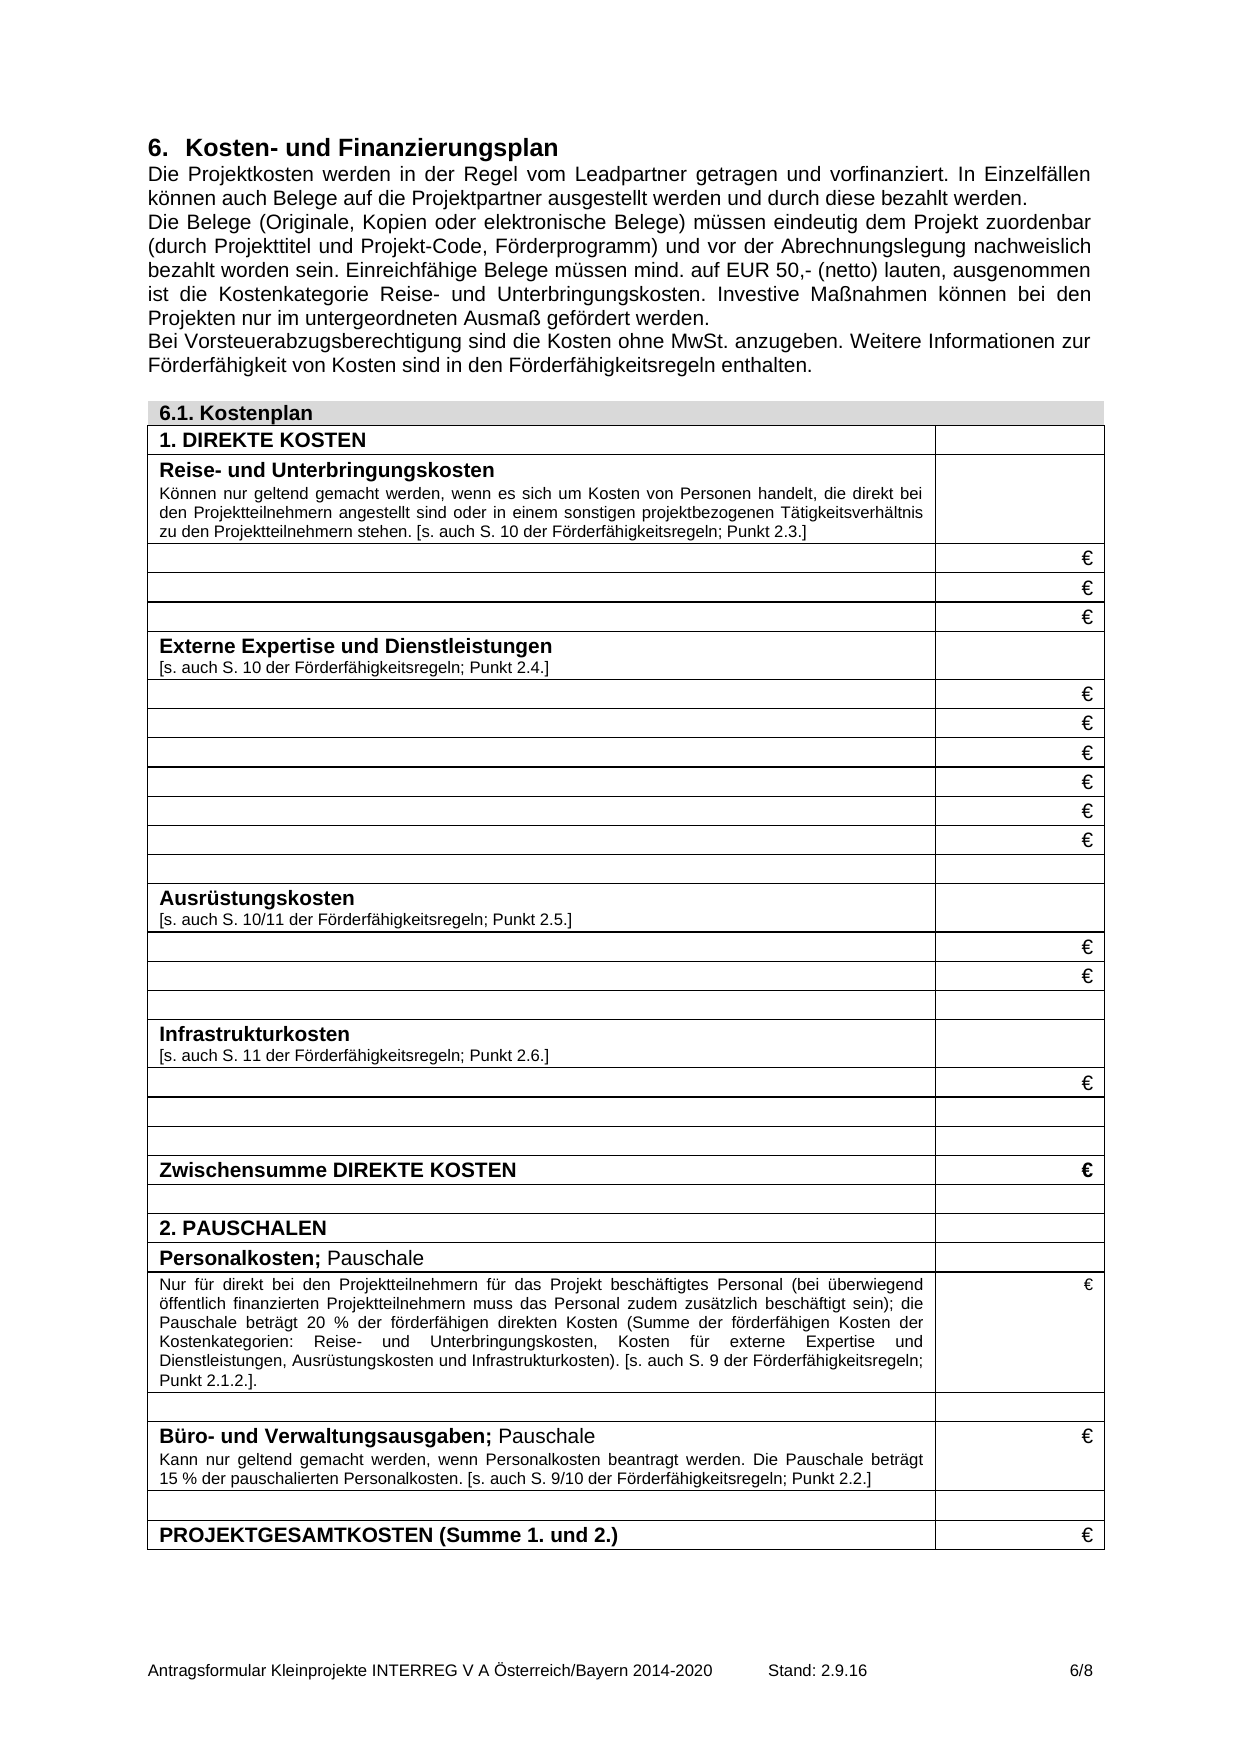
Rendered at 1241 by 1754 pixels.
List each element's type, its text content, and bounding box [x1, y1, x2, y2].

table_cell Zwischensumme DIREKTE KOSTEN [148, 1156, 935, 1184]
table_cell € [936, 797, 1104, 825]
table_cell € [936, 826, 1104, 854]
table_cell € [936, 573, 1104, 601]
text Die Projektkosten werden in der Regel vom Leadpartner getragen und vorfinanziert. In Einzelfällen können auch Belege auf die Projektpartner ausgestellt werden und durch diese bezahlt werden. [148, 162, 1092, 209]
text Die Belege (Originale, Kopien oder elektronische Belege) müssen eindeutig dem Projekt zuordenbar (durch Projekttitel und Projekt-Code, Förderprogramm) und vor der Abrechnungslegung nachweislich bezahlt worden sein. Einreichfähige Belege müssen mind. auf EUR ,- (netto) lauten, ausgenommen ist die Kostenkategorie Reise- und Unterbringungskosten. Investive Maßnahmen können bei den Projekten nur im untergeordneten Ausmaß gefördert werden. [148, 209, 1092, 329]
table_cell [148, 826, 935, 854]
table_cell [148, 1098, 935, 1126]
table_cell € [936, 603, 1104, 631]
table_cell [148, 573, 935, 601]
table_cell [148, 1491, 935, 1519]
table_cell [148, 709, 935, 737]
table_cell 2. PAUSCHALEN [148, 1214, 935, 1242]
table_cell € [936, 709, 1104, 737]
table_cell [148, 962, 935, 990]
table_cell [936, 1393, 1104, 1421]
table_cell [148, 855, 935, 883]
table_cell [936, 455, 1104, 543]
table_cell € [936, 1273, 1104, 1392]
table_cell [148, 1185, 935, 1213]
table_cell € [936, 962, 1104, 990]
table_cell [936, 1098, 1104, 1126]
table_cell [936, 991, 1104, 1019]
table_cell [148, 768, 935, 796]
table_cell [148, 680, 935, 708]
table_cell [936, 1243, 1104, 1271]
table_cell [936, 632, 1104, 679]
table_cell [148, 1127, 935, 1155]
table_cell € [936, 1156, 1104, 1184]
table_cell € [936, 933, 1104, 961]
table_header [935, 401, 1104, 425]
table_cell [148, 1393, 935, 1421]
table_cell € [936, 738, 1104, 766]
table_cell 1. DIREKTE KOSTEN [148, 426, 935, 454]
list Kosten- und Finanzierungsplan [148, 133, 1092, 162]
table_cell [148, 991, 935, 1019]
table_cell [936, 426, 1104, 454]
text Bei Vorsteuerabzugsberechtigung sind die Kosten ohne MwSt. anzugeben. Weitere Informationen zur Förderfähigkeit von Kosten sind in den Förderfähigkeitsregeln enthalten. [148, 329, 1092, 377]
table_cell Infrastrukturkosten [s. auch S. der Förderfähigkeitsregeln; Punkt 2.6.] [148, 1020, 935, 1067]
table_cell € [936, 680, 1104, 708]
table_cell € [936, 1521, 1104, 1549]
table_header 6.1. Kostenplan [148, 401, 935, 425]
table_cell € [936, 544, 1104, 572]
table_cell Büro- und Verwaltungsausgaben; Pauschale Kann nur geltend gemacht werden, wenn Personalkosten beantragt werden. Die Pauschale beträgt 15 % der pauschalierten Personalkosten. [s. auch S. der Förderfähigkeitsregeln; Punkt 2.2.] [148, 1422, 935, 1490]
table_cell [936, 884, 1104, 931]
table_cell Ausrüstungskosten [s. auch S. der Förderfähigkeitsregeln; Punkt 2.5.] [148, 884, 935, 931]
table_cell [936, 1491, 1104, 1519]
table_cell PROJEKTGESAMTKOSTEN (Summe 1. und 2.) [148, 1521, 935, 1549]
table_cell Personalkosten; Pauschale [148, 1243, 935, 1271]
table_cell € [936, 1422, 1104, 1490]
table_cell [936, 1214, 1104, 1242]
table_cell Externe Expertise und Dienstleistungen [s. auch S. der Förderfähigkeitsregeln; Punkt 2.4.] [148, 632, 935, 679]
table_cell [936, 1127, 1104, 1155]
table_cell [148, 933, 935, 961]
table_cell [936, 1020, 1104, 1067]
table_cell [936, 855, 1104, 883]
table_cell € [936, 1068, 1104, 1096]
table_cell [148, 738, 935, 766]
table_cell [936, 1185, 1104, 1213]
table_cell [148, 1068, 935, 1096]
table_cell € [936, 768, 1104, 796]
table_cell Nur für direkt bei den Projektteilnehmern für das Projekt beschäftigtes Personal (bei überwiegend öffentlich finanzierten Projektteilnehmern muss das Personal zudem zusätzlich beschäftigt sein); die Pauschale beträgt % der förderfähigen direkten Kosten (Summe der förderfähigen Kosten der Kostenkategorien: Reise- und Unterbringungskosten, Kosten für externe Expertise und Dienstleistungen, Ausrüstungskosten und Infrastrukturkosten). [s. auch S. 9 der Förderfähigkeitsregeln; Punkt 2.1.2.]. [148, 1273, 935, 1392]
table_cell [148, 603, 935, 631]
table_cell [148, 797, 935, 825]
table_cell Reise- und Unterbringungskosten Können nur geltend gemacht werden, wenn es sich um Kosten von Personen handelt, die direkt bei den Projektteilnehmern angestellt sind oder in einem sonstigen projektbezogenen Tätigkeitsverhältnis zu den Projektteilnehmern stehen. [s. auch S. der Förderfähigkeitsregeln; Punkt 2.3.] [148, 455, 935, 543]
table_cell [148, 544, 935, 572]
